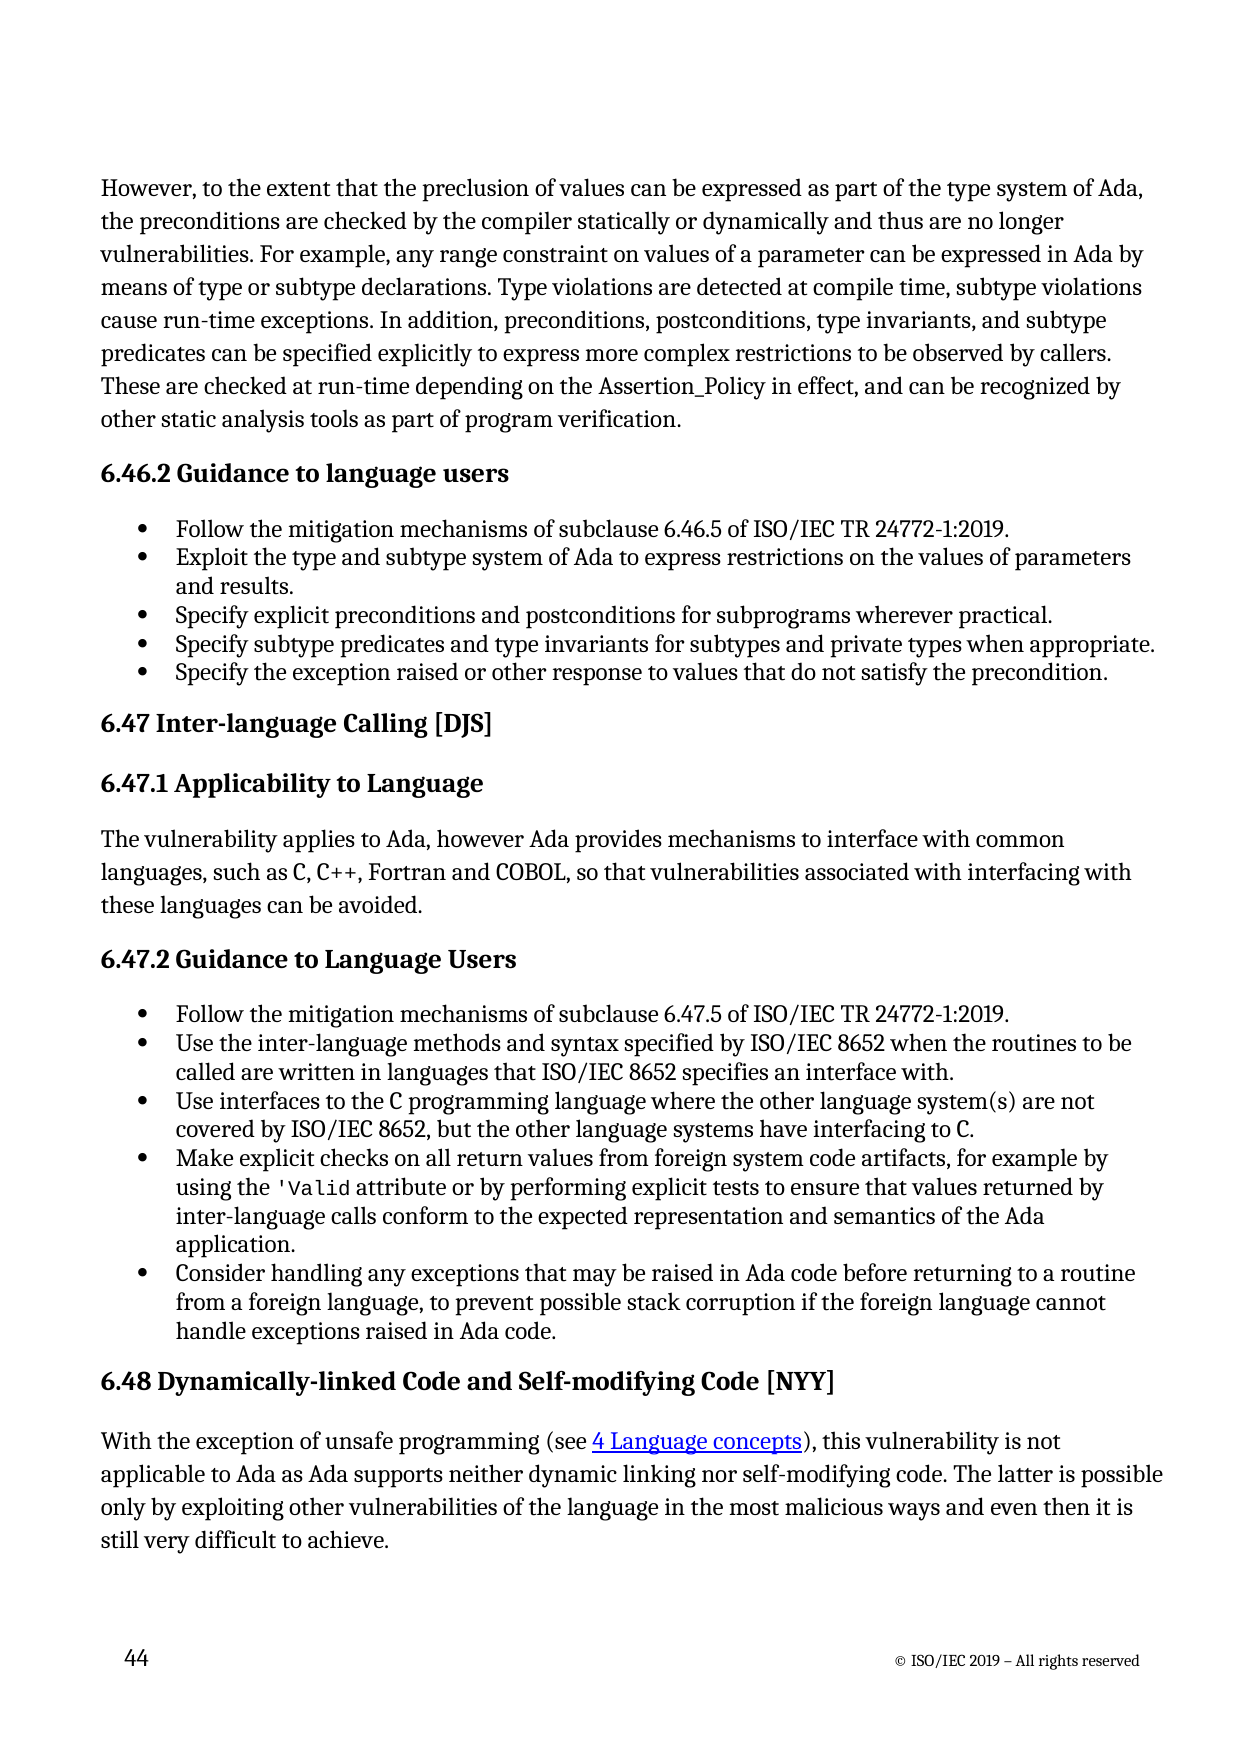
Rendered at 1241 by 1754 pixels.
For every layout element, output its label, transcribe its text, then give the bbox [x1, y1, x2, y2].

subtitle 6.47.2 Guidance to Language Users [101, 944, 1164, 976]
text With the exception of unsafe programming (see 4 Language concepts), this vulnerability is not applicable to Ada as Ada supports neither dynamic linking nor self-modifying code. The latter is possible only by exploiting other vulnerabilities of the language in the most malicious ways and even then it is still very difficult to achieve. [101, 1427, 1164, 1555]
list Make explicit checks on all return values from foreign system code artifacts, for example by using the 'Valid attribute or by performing explicit tests to ensure that values returned by inter-language calls conform to the expected representation and semantics of the Ada application. [138, 1144, 1164, 1259]
text The vulnerability applies to Ada, however Ada provides mechanisms to interface with common languages, such as C, C++, Fortran and COBOL, so that vulnerabilities associated with interfacing with these languages can be avoided. [101, 824, 1164, 919]
list Use the inter-language methods and syntax specified by ISO/IEC 8652 when the routines to be called are written in languages that ISO/IEC 8652 specifies an interface with. [138, 1029, 1164, 1087]
subtitle 6.47.1 Applicability to Language [101, 768, 1164, 800]
subtitle 6.48 Dynamically-linked Code and Self-modifying Code [NYY] [101, 1366, 1164, 1397]
list Specify the exception raised or other response to values that do not satisfy the precondition. [138, 658, 1164, 687]
list Exploit the type and subtype system of Ada to express restrictions on the values of parameters and results. [138, 543, 1164, 601]
subtitle 6.47 Inter-language Calling [DJS] [101, 708, 1164, 739]
text However, to the extent that the preclusion of values can be expressed as part of the type system of Ada, the preconditions are checked by the compiler statically or dynamically and thus are no longer vulnerabilities. For example, any range constraint on values of a parameter can be expressed in Ada by means of type or subtype declarations. Type violations are detected at compile time, subtype violations cause run-time exceptions. In addition, preconditions, postconditions, type invariants, and subtype predicates can be specified explicitly to express more complex restrictions to be observed by callers. These are checked at run-time depending on the Assertion_Policy in effect, and can be recognized by other static analysis tools as part of program verification. [101, 173, 1164, 433]
list Consider handling any exceptions that may be raised in Ada code before returning to a routine from a foreign language, to prevent possible stack corruption if the foreign language cannot handle exceptions raised in Ada code. [138, 1259, 1164, 1345]
list Use interfaces to the C programming language where the other language system(s) are not covered by ISO/IEC 8652, but the other language systems have interfacing to C. [138, 1087, 1164, 1144]
list Follow the mitigation mechanisms of subclause 6.46.5 of ISO/IEC TR 24772-1:2019. [138, 514, 1164, 543]
list Specify explicit preconditions and postconditions for subprograms wherever practical. [138, 601, 1164, 629]
list Specify subtype predicates and type invariants for subtypes and private types when appropriate. [138, 629, 1164, 658]
subtitle 6.46.2 Guidance to language users [101, 458, 1164, 490]
list Follow the mitigation mechanisms of subclause 6.47.5 of ISO/IEC TR 24772-1:2019. [138, 1000, 1164, 1029]
